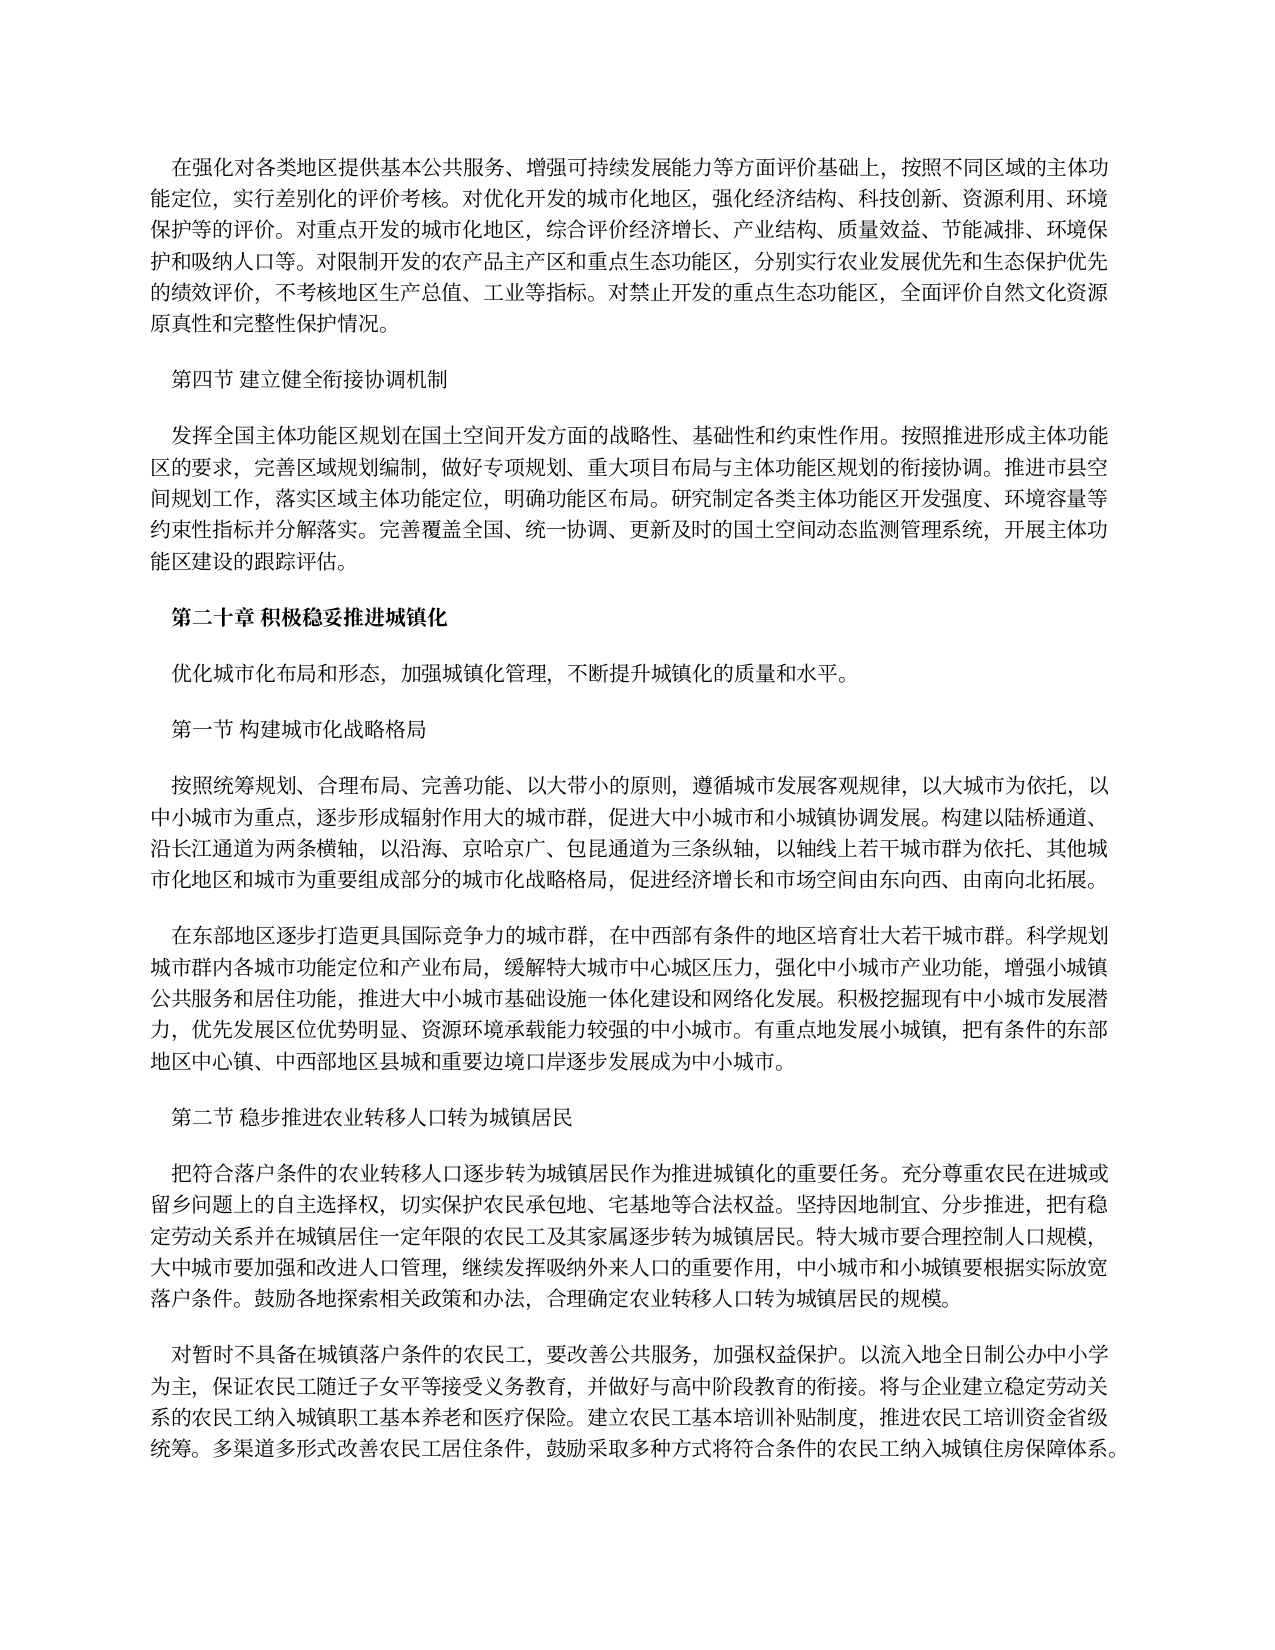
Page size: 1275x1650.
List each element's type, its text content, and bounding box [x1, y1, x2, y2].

text 在强化对各类地区提供基本公共服务、增强可持续发展能力等方面评价基础上，按照不同区域的主体功能定位，实行差别化的评价考核。对优化开发的城市化地区，强化经济结构、科技创新、资源利用、环境保护等的评价。对重点开发的城市化地区，综合评价经济增长、产业结构、质量效益、节能减排、环境保护和吸纳人口等。对限制开发的农产品主产区和重点生态功能区，分别实行农业发展优先和生态保护优先的绩效评价，不考核地区生产总值、工业等指标。对禁止开发的重点生态功能区，全面评价自然文化资源原真性和完整性保护情况。 [150, 150, 1125, 337]
text 在东部地区逐步打造更具国际竞争力的城市群，在中西部有条件的地区培育壮大若干城市群。科学规划城市群内各城市功能定位和产业布局，缓解特大城市中心城区压力，强化中小城市产业功能，增强小城镇公共服务和居住功能，推进大中小城市基础设施一体化建设和网络化发展。积极挖掘现有中小城市发展潜力，优先发展区位优势明显、资源环境承载能力较强的中小城市。有重点地发展小城镇，把有条件的东部地区中心镇、中西部地区县城和重要边境口岸逐步发展成为中小城市。 [150, 919, 1125, 1075]
text 优化城市化布局和形态，加强城镇化管理，不断提升城镇化的质量和水平。 [150, 656, 1125, 687]
text 对暂时不具备在城镇落户条件的农民工，要改善公共服务，加强权益保护。以流入地全日制公办中小学为主，保证农民工随迁子女平等接受义务教育，并做好与高中阶段教育的衔接。将与企业建立稳定劳动关系的农民工纳入城镇职工基本养老和医疗保险。建立农民工基本培训补贴制度，推进农民工培训资金省级统筹。多渠道多形式改善农民工居住条件，鼓励采取多种方式将符合条件的农民工纳入城镇住房保障体系。 [150, 1337, 1125, 1462]
text 第一节 构建城市化战略格局 [150, 712, 1125, 744]
text 按照统筹规划、合理布局、完善功能、以大带小的原则，遵循城市发展客观规律，以大城市为依托，以中小城市为重点，逐步形成辐射作用大的城市群，促进大中小城市和小城镇协调发展。构建以陆桥通道、沿长江通道为两条横轴，以沿海、京哈京广、包昆通道为三条纵轴，以轴线上若干城市群为依托、其他城市化地区和城市为重要组成部分的城市化战略格局，促进经济增长和市场空间由东向西、由南向北拓展。 [150, 769, 1125, 894]
text 发挥全国主体功能区规划在国土空间开发方面的战略性、基础性和约束性作用。按照推进形成主体功能区的要求，完善区域规划编制，做好专项规划、重大项目布局与主体功能区规划的衔接协调。推进市县空间规划工作，落实区域主体功能定位，明确功能区布局。研究制定各类主体功能区开发强度、环境容量等约束性指标并分解落实。完善覆盖全国、统一协调、更新及时的国土空间动态监测管理系统，开展主体功能区建设的跟踪评估。 [150, 419, 1125, 575]
text 把符合落户条件的农业转移人口逐步转为城镇居民作为推进城镇化的重要任务。充分尊重农民在进城或留乡问题上的自主选择权，切实保护农民承包地、宅基地等合法权益。坚持因地制宜、分步推进，把有稳定劳动关系并在城镇居住一定年限的农民工及其家属逐步转为城镇居民。特大城市要合理控制人口规模，大中城市要加强和改进人口管理，继续发挥吸纳外来人口的重要作用，中小城市和小城镇要根据实际放宽落户条件。鼓励各地探索相关政策和办法，合理确定农业转移人口转为城镇居民的规模。 [150, 1156, 1125, 1312]
text 第四节 建立健全衔接协调机制 [150, 362, 1125, 394]
text 第二十章 积极稳妥推进城镇化 [150, 600, 1125, 631]
text 第二节 稳步推进农业转移人口转为城镇居民 [150, 1100, 1125, 1131]
